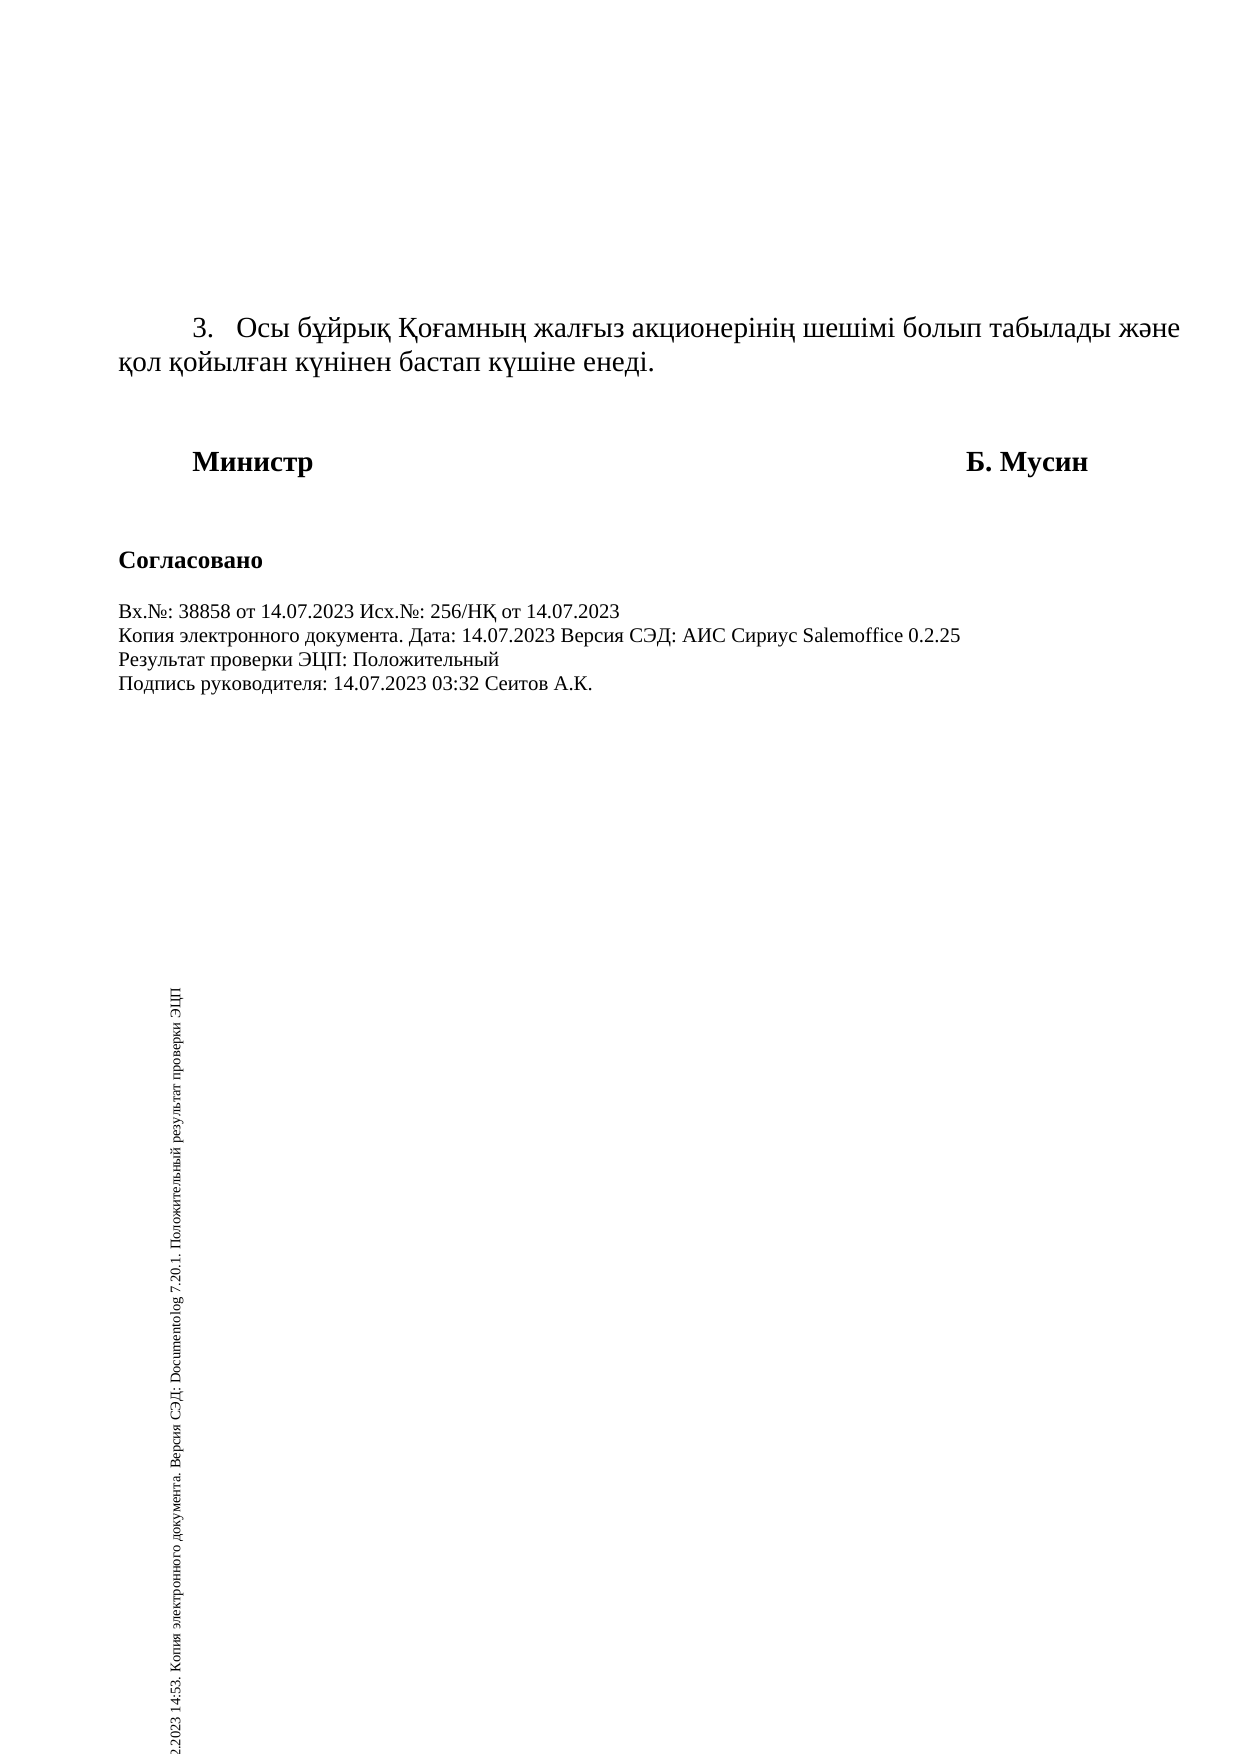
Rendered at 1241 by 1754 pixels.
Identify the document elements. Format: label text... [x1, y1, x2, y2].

text 3. Осы бұйрық Қоғамның жалғыз акционерінің шешімі болып табылады және қол қойылған күнінен бастап күшіне енеді. [118, 310, 1181, 377]
text Министр Б. Мусин [192, 444, 1181, 478]
text Согласовано [118, 545, 1181, 574]
